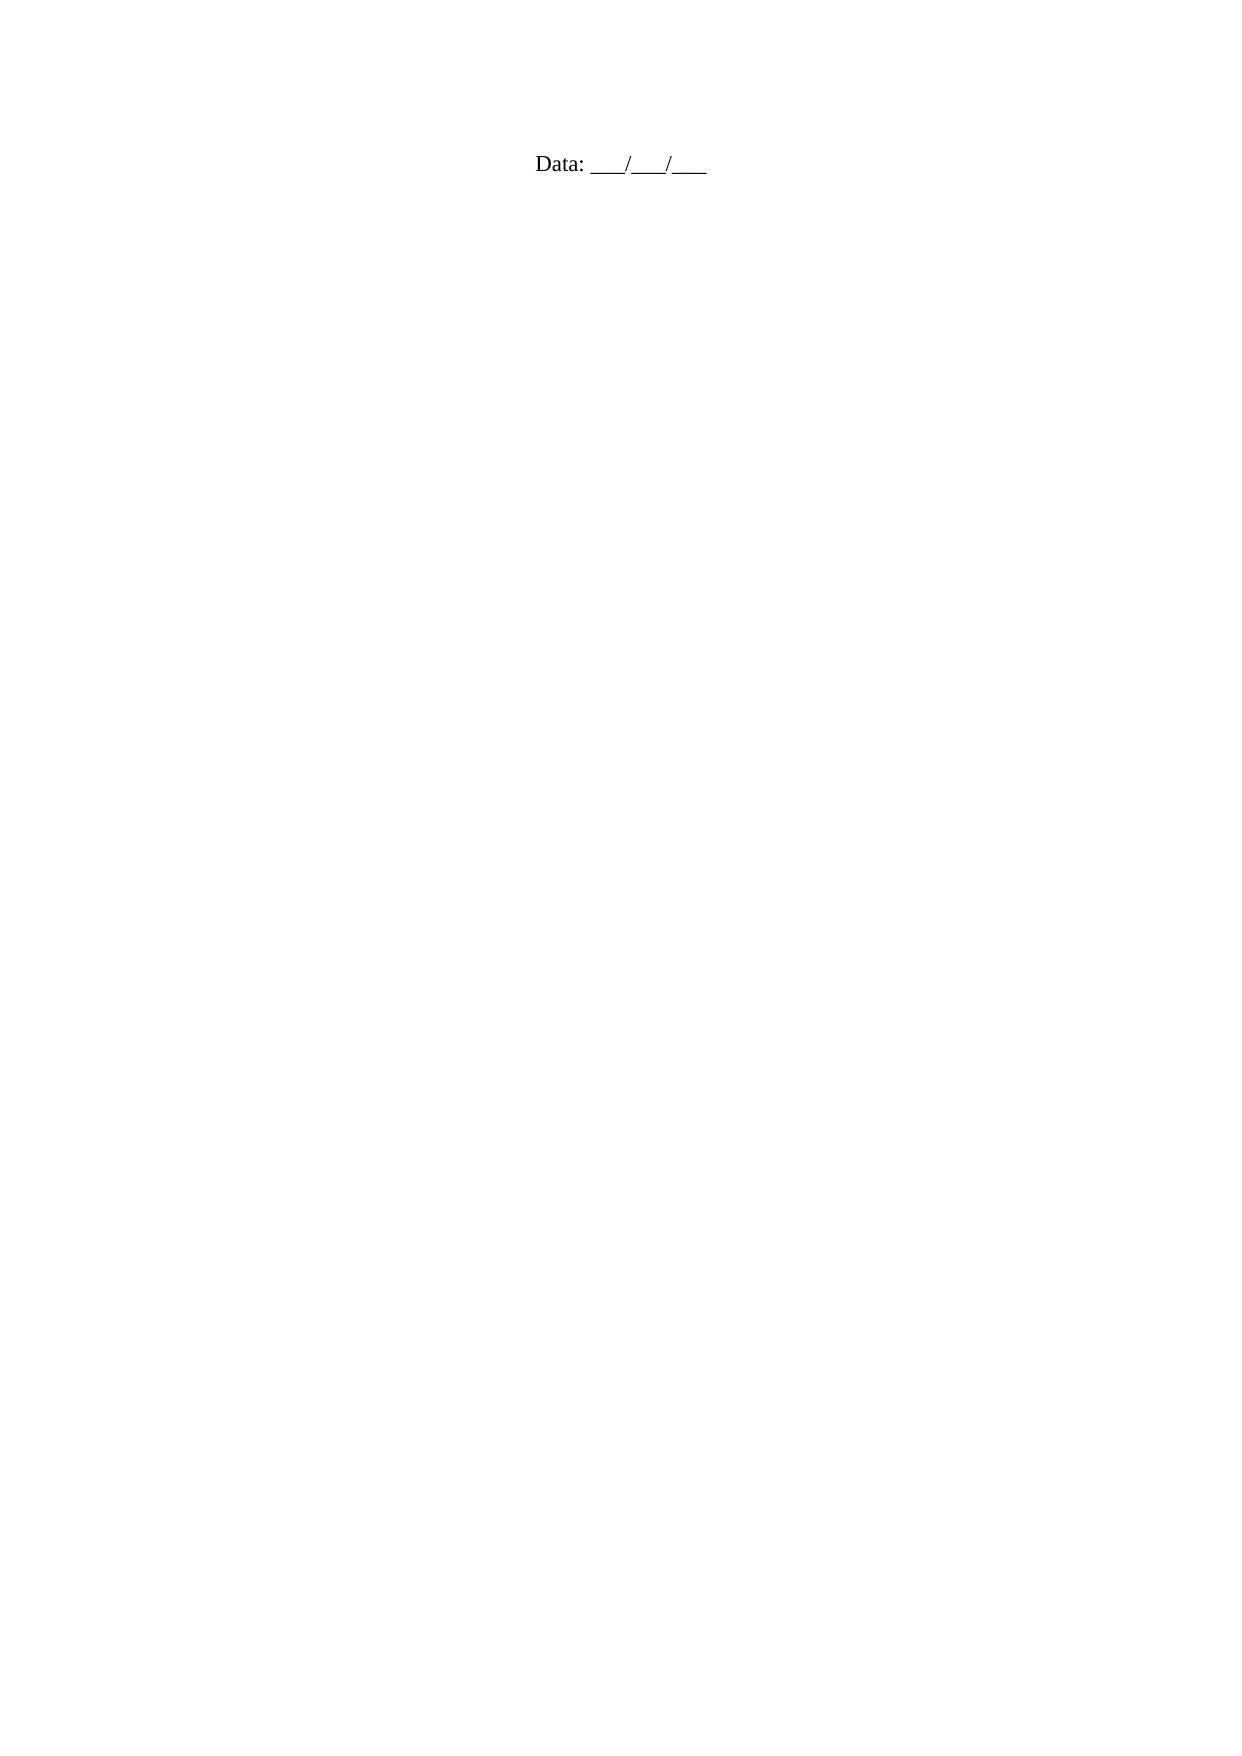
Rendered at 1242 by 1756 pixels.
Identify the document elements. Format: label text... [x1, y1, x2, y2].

text Data: ___/___/___ [118, 150, 1123, 177]
